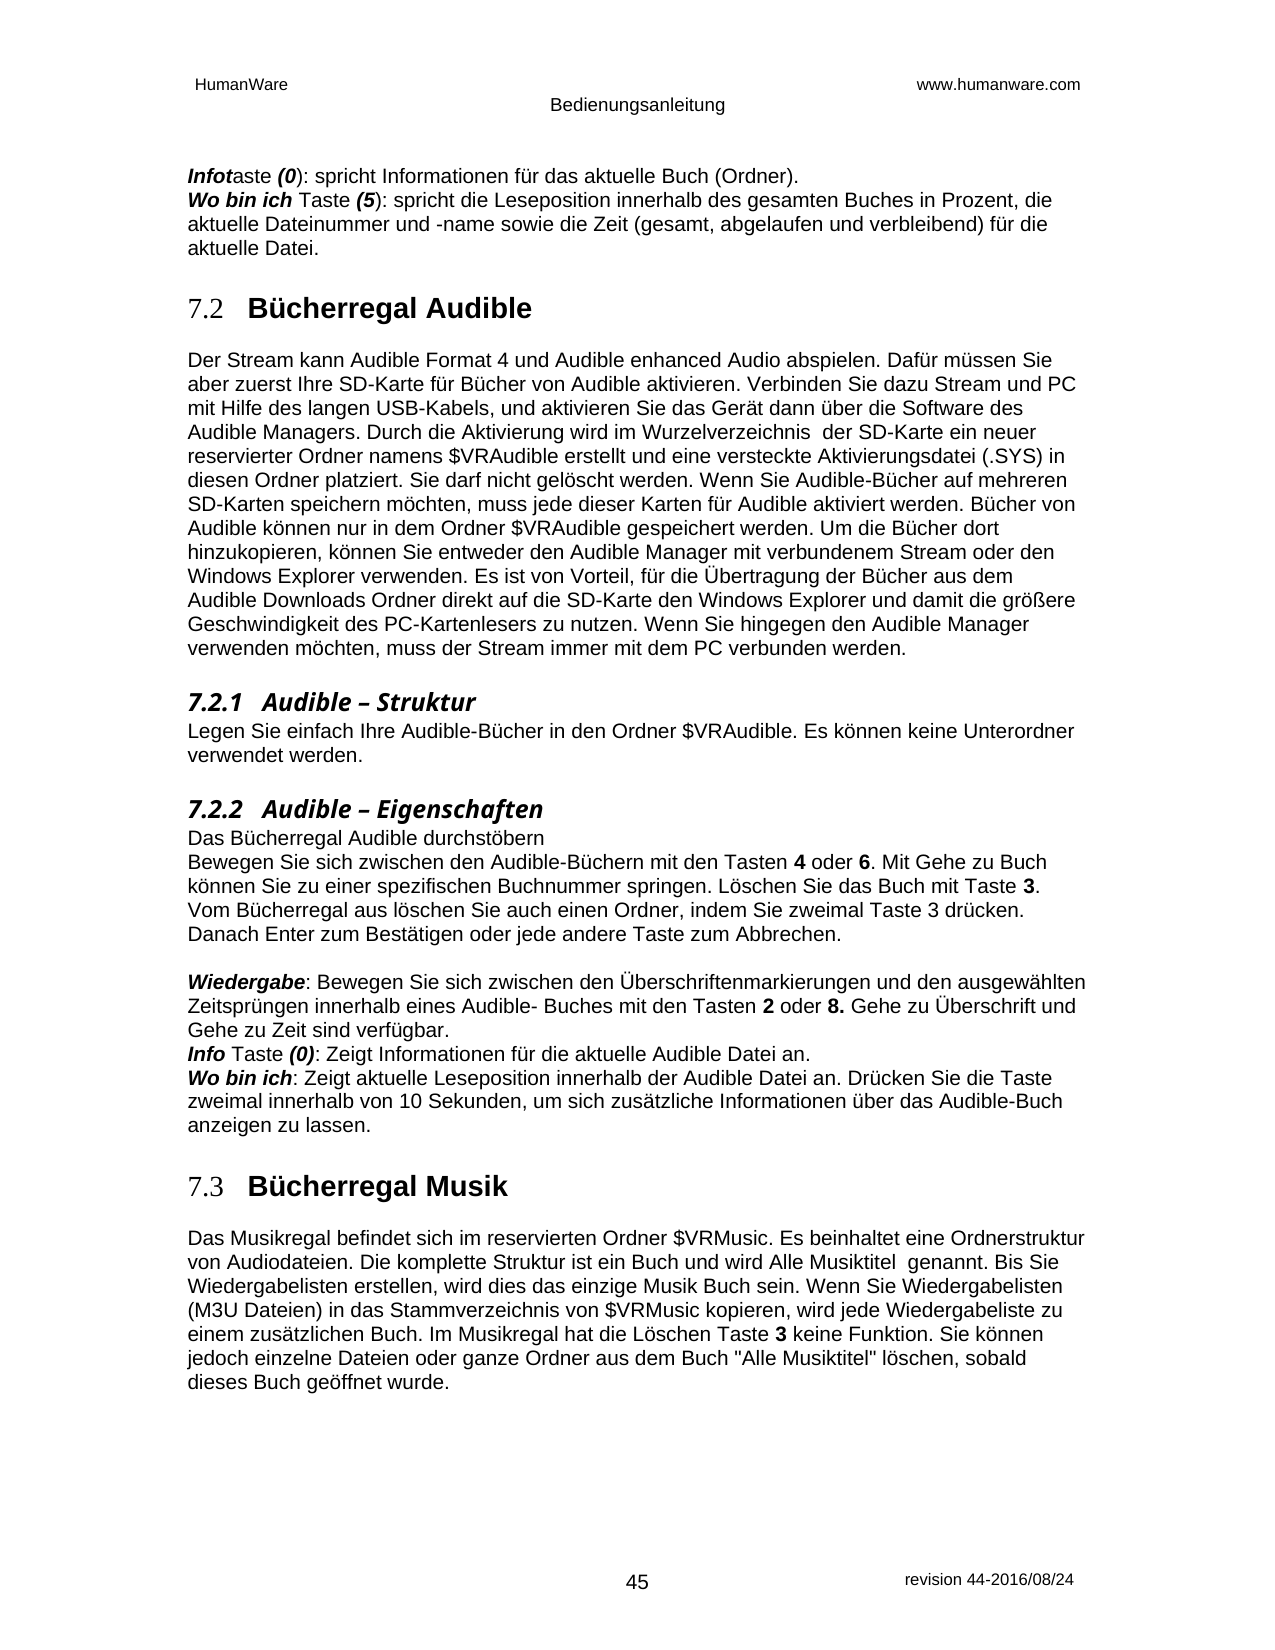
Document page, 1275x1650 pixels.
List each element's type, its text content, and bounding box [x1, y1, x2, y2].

text Info Taste (0): Zeigt Informationen für die aktuelle Audible Datei an. [187, 1041, 1088, 1065]
text Wiedergabe: Bewegen Sie sich zwischen den Überschriftenmarkierungen und den ausgewählten Zeitsprüngen innerhalb eines Audible- Buches mit den Tasten 2 oder 8. Gehe zu Überschrift und Gehe zu Zeit sind verfügbar. [187, 969, 1088, 1041]
text Legen Sie einfach Ihre Audible-Bücher in den Ordner $VRAudible. Es können keine Unterordner verwendet werden. [187, 719, 1088, 767]
text Das Musikregal befindet sich im reservierten Ordner $VRMusic. Es beinhaltet eine Ordnerstruktur von Audiodateien. Die komplette Struktur ist ein Buch und wird Alle Musiktitel genannt. Bis Sie Wiedergabelisten erstellen, wird dies das einzige Musik Buch sein. Wenn Sie Wiedergabelisten (M3U Dateien) in das Stammverzeichnis von $VRMusic kopieren, wird jede Wiedergabeliste zu einem zusätzlichen Buch. Im Musikregal hat die Löschen Taste 3 keine Funktion. Sie können jedoch einzelne Dateien oder ganze Ordner aus dem Buch "Alle Musiktitel" löschen, sobald dieses Buch geöffnet wurde. [187, 1226, 1088, 1394]
subtitle Audible – Struktur [187, 685, 1088, 719]
text Wo bin ich Taste (5): spricht die Leseposition innerhalb des gesamten Buches in Prozent, die aktuelle Dateinummer und -name sowie die Zeit (gesamt, abgelaufen und verbleibend) für die aktuelle Datei. [187, 188, 1088, 259]
text Bewegen Sie sich zwischen den Audible-Büchern mit den Tasten 4 oder 6. Mit Gehe zu Buch können Sie zu einer spezifischen Buchnummer springen. Löschen Sie das Buch mit Taste 3. Vom Bücherregal aus löschen Sie auch einen Ordner, indem Sie zweimal Taste 3 drücken. Danach Enter zum Bestätigen oder jede andere Taste zum Abbrechen. [187, 850, 1088, 946]
text Der Stream kann Audible Format 4 und Audible enhanced Audio abspielen. Dafür müssen Sie aber zuerst Ihre SD-Karte für Bücher von Audible aktivieren. Verbinden Sie dazu Stream und PC mit Hilfe des langen USB-Kabels, und aktivieren Sie das Gerät dann über die Software des Audible Managers. Durch die Aktivierung wird im Wurzelverzeichnis der SD-Karte ein neuer reservierter Ordner namens $VRAudible erstellt und eine versteckte Aktivierungsdatei (.SYS) in diesen Ordner platziert. Sie darf nicht gelöscht werden. Wenn Sie Audible-Bücher auf mehreren SD-Karten speichern möchten, muss jede dieser Karten für Audible aktiviert werden. Bücher von Audible können nur in dem Ordner $VRAudible gespeichert werden. Um die Bücher dort hinzukopieren, können Sie entweder den Audible Manager mit verbundenem Stream oder den Windows Explorer verwenden. Es ist von Vorteil, für die Übertragung der Bücher aus dem Audible Downloads Ordner direkt auf die SD-Karte den Windows Explorer und damit die größere Geschwindigkeit des PC-Kartenlesers zu nutzen. Wenn Sie hingegen den Audible Manager verwenden möchten, muss der Stream immer mit dem PC verbunden werden. [187, 348, 1088, 660]
text Infotaste (0): spricht Informationen für das aktuelle Buch (Ordner). [187, 164, 1088, 188]
subtitle Bücherregal Musik [187, 1168, 1088, 1202]
subtitle Audible – Eigenschaften [187, 792, 1088, 826]
text Wo bin ich: Zeigt aktuelle Leseposition innerhalb der Audible Datei an. Drücken Sie die Taste zweimal innerhalb von 10 Sekunden, um sich zusätzliche Informationen über das Audible-Buch anzeigen zu lassen. [187, 1065, 1088, 1137]
subtitle Bücherregal Audible [187, 291, 1088, 324]
text Das Bücherregal Audible durchstöbern [187, 826, 1088, 850]
